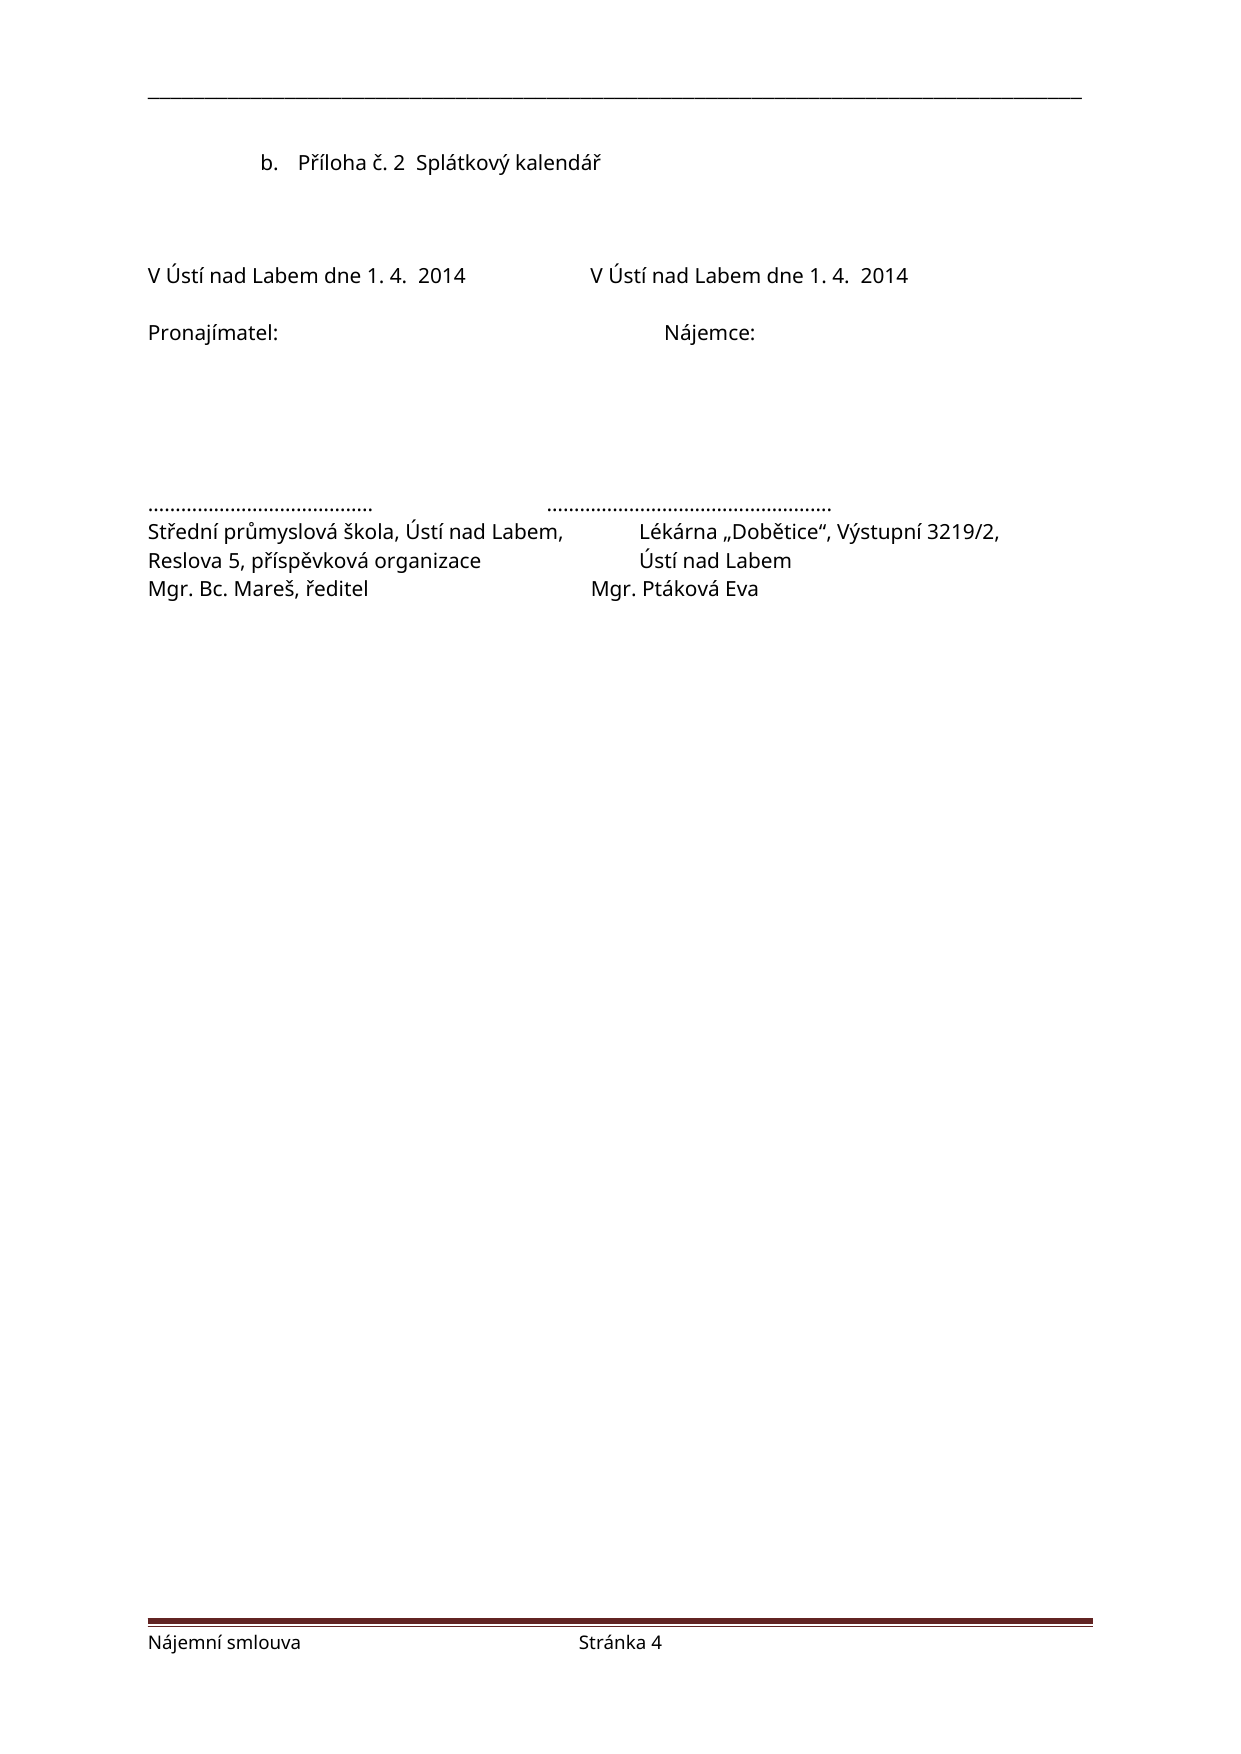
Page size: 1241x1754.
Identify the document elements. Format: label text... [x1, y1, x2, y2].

text Reslova 5, příspěvková organizace Ústí nad Labem [148, 546, 1093, 574]
text Mgr. Bc. Mareš, ředitel Mgr. Ptáková Eva [148, 574, 1093, 603]
text Střední průmyslová škola, Ústí nad Labem, Lékárna „Dobětice“, Výstupní 3219/2, [148, 517, 1093, 546]
text ………………………………….. ……………………………………………. [148, 489, 1093, 517]
list Příloha č. 2 Splátkový kalendář [260, 148, 1049, 176]
text Pronajímatel: Nájemce: [148, 318, 1093, 347]
text V Ústí nad Labem dne 1. 4. 2014 V Ústí nad Labem dne 1. 4. 2014 [148, 261, 1093, 290]
